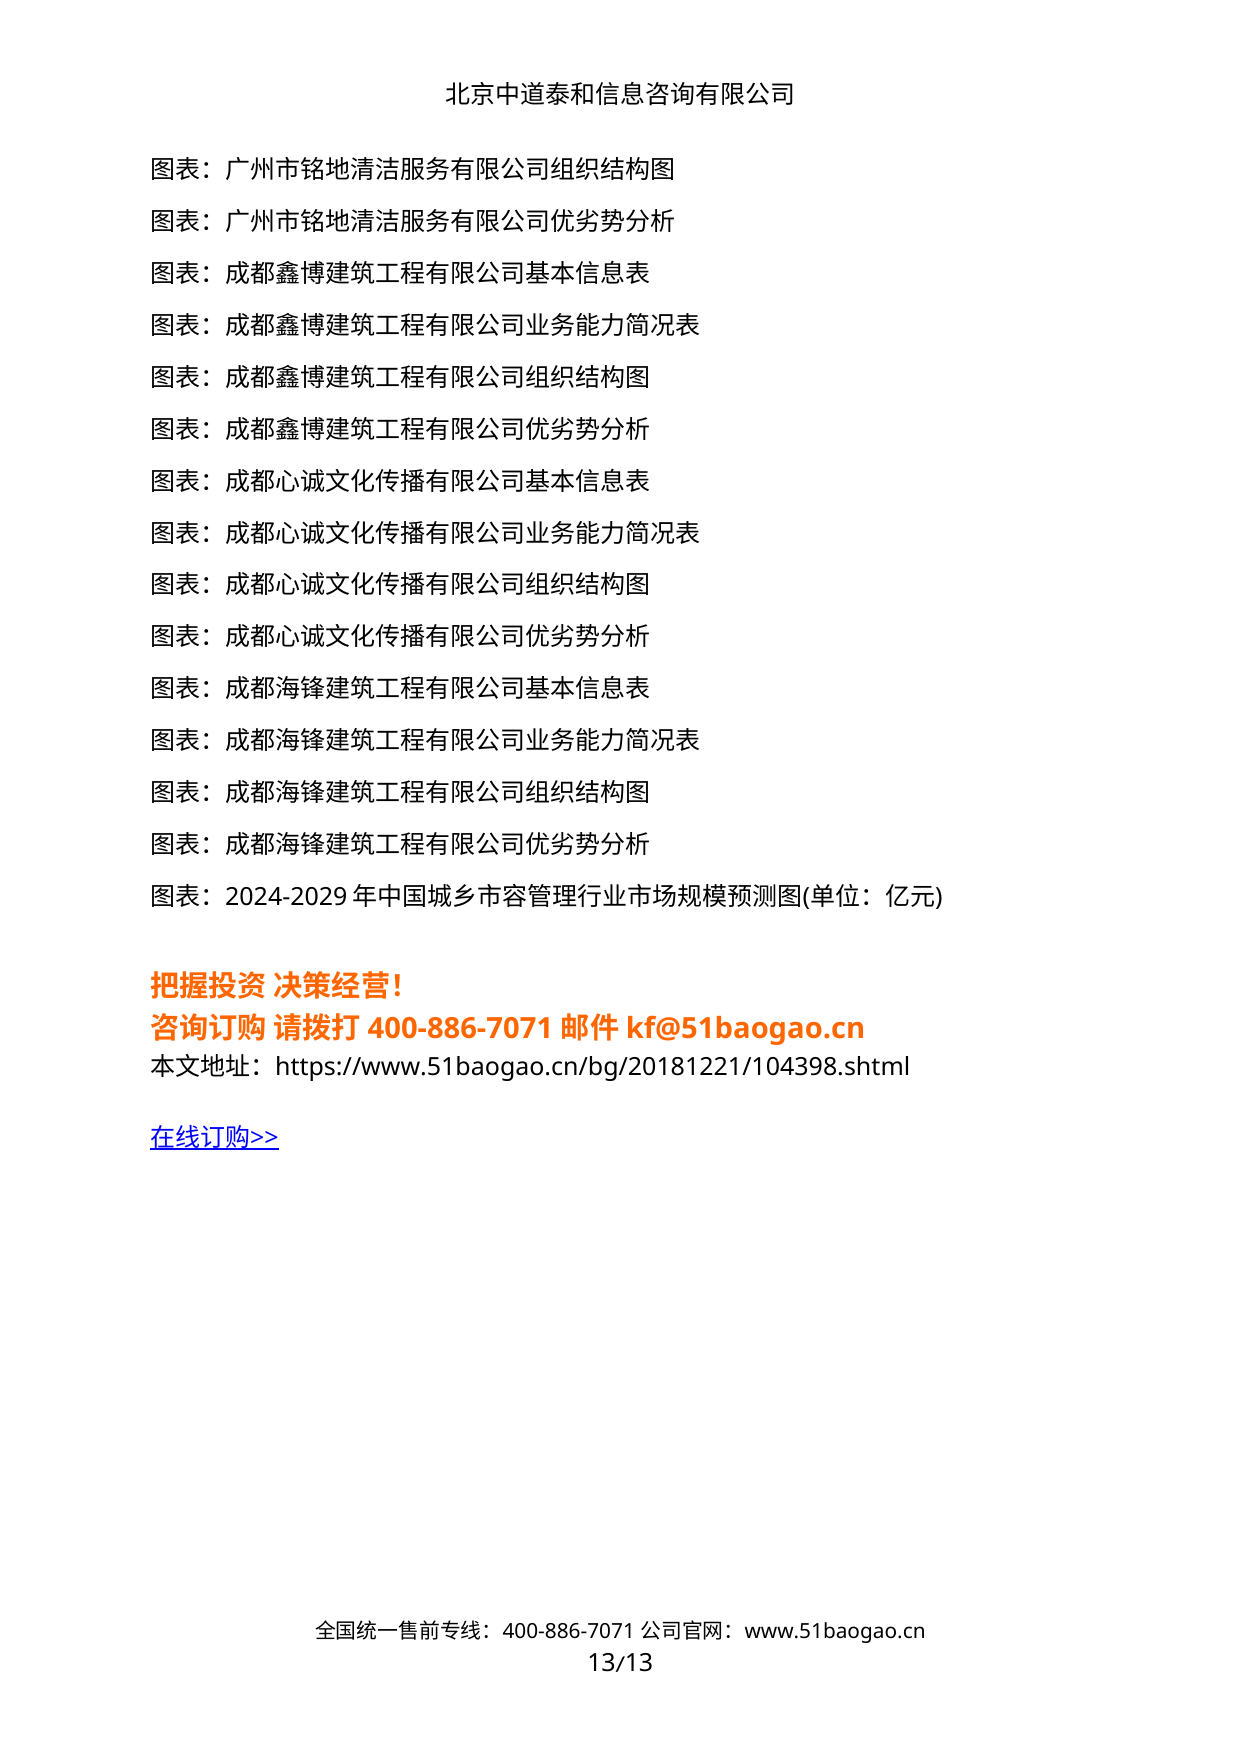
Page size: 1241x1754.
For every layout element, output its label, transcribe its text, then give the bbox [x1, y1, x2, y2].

text 图表：成都鑫博建筑工程有限公司基本信息表 [150, 254, 1090, 290]
text 图表：广州市铭地清洁服务有限公司组织结构图 [150, 150, 1090, 186]
text 图表：成都海锋建筑工程有限公司基本信息表 [150, 669, 1090, 705]
text 图表：成都心诚文化传播有限公司优劣势分析 [150, 617, 1090, 653]
text 图表：成都心诚文化传播有限公司组织结构图 [150, 565, 1090, 601]
text 图表：成都鑫博建筑工程有限公司组织结构图 [150, 357, 1090, 394]
text 图表：成都海锋建筑工程有限公司业务能力简况表 [150, 721, 1090, 757]
text 图表：成都海锋建筑工程有限公司优劣势分析 [150, 824, 1090, 861]
text 图表：2024-2029年中国城乡市容管理行业市场规模预测图(单位：亿元) [150, 876, 1090, 912]
text 图表：成都鑫博建筑工程有限公司优劣势分析 [150, 409, 1090, 446]
text 图表：成都鑫博建筑工程有限公司业务能力简况表 [150, 306, 1090, 342]
text 图表：广州市铭地清洁服务有限公司优劣势分析 [150, 202, 1090, 238]
text 把握投资 决策经营！咨询订购 请拨打 400-886-7071 邮件 kf@51baogao.cn本文地址：https://www.51baogao.cn/bg/20181221/104398.shtml [150, 928, 1090, 1083]
text 图表：成都心诚文化传播有限公司基本信息表 [150, 461, 1090, 497]
text 图表：成都海锋建筑工程有限公司组织结构图 [150, 772, 1090, 809]
text 在线订购>> [150, 1083, 1090, 1153]
text 图表：成都心诚文化传播有限公司业务能力简况表 [150, 513, 1090, 549]
